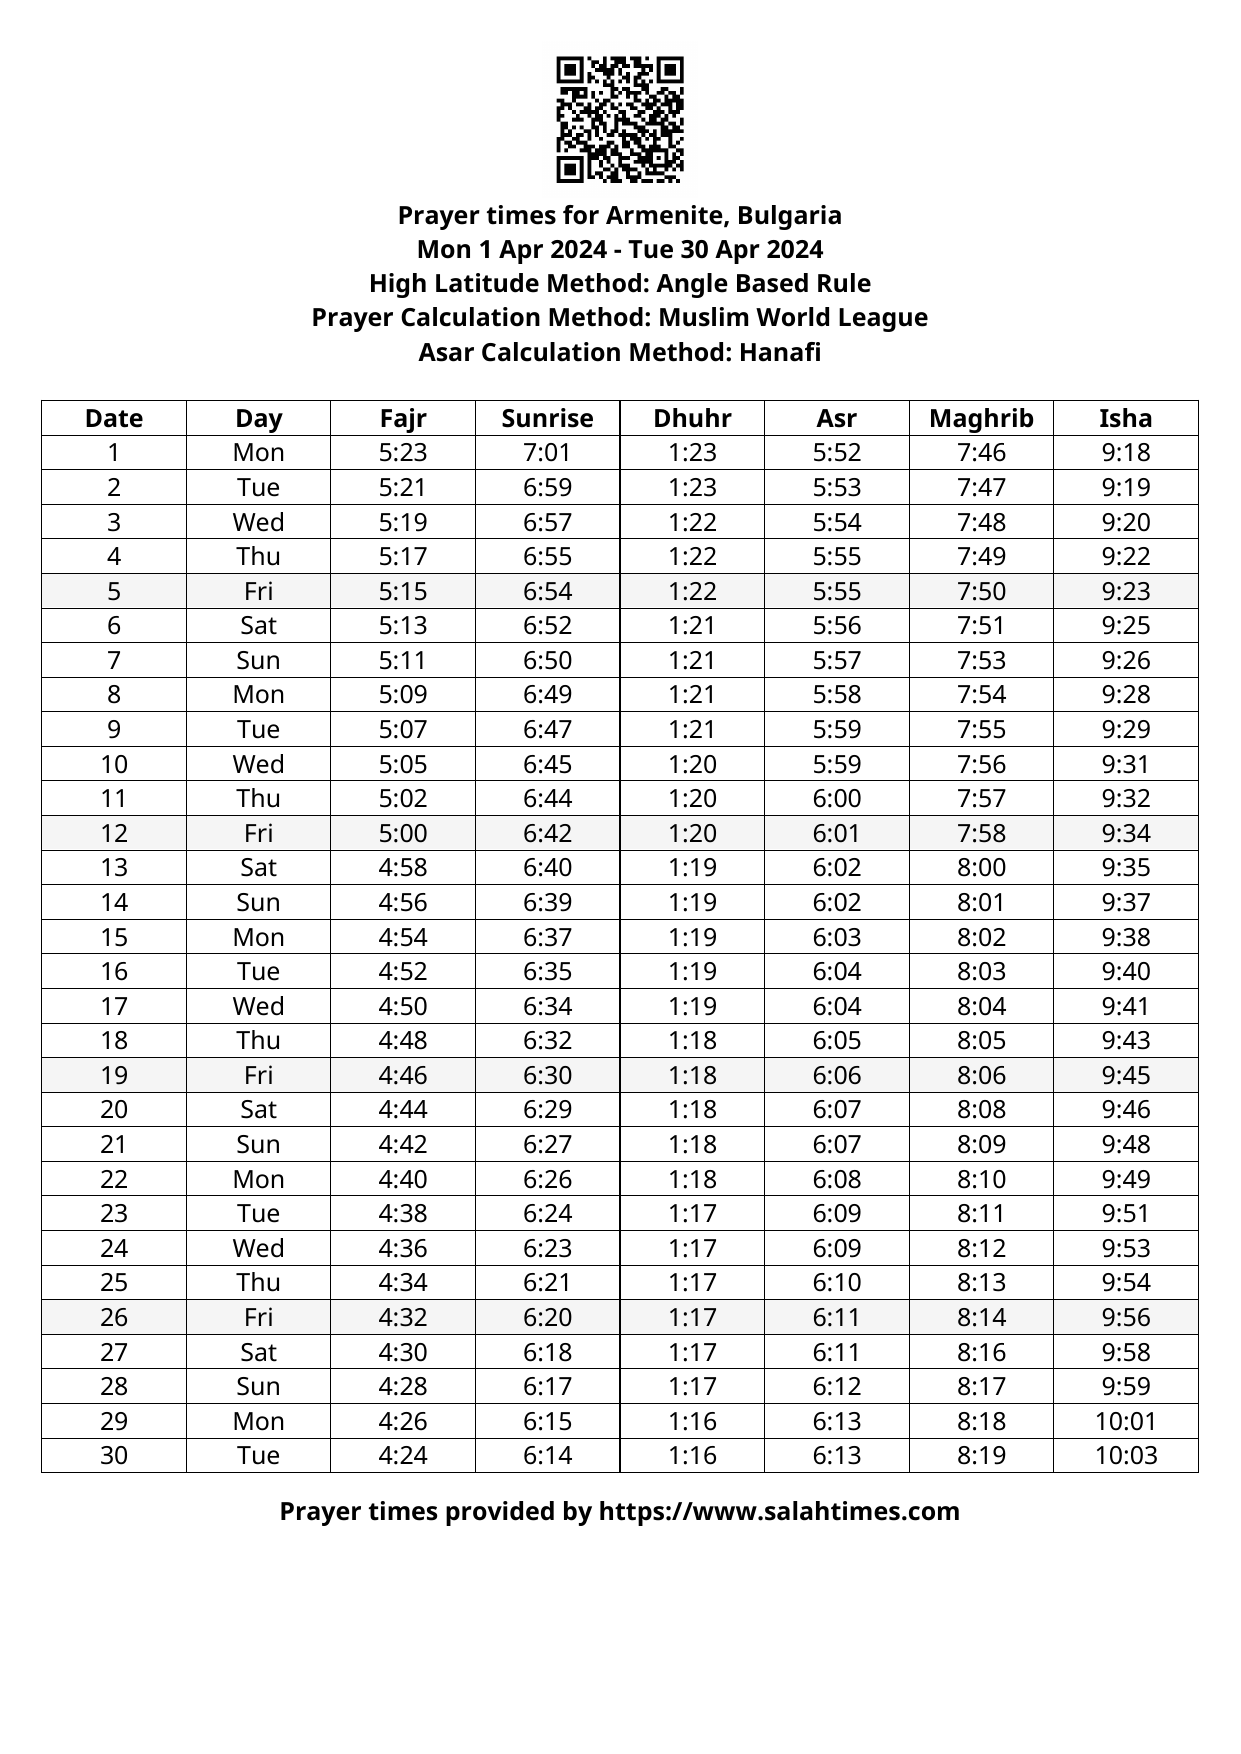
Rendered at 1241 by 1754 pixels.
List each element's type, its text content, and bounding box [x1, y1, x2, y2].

table_cell 2 [42, 470, 186, 504]
table_cell 9:46 [1054, 1093, 1198, 1126]
table_cell 6:06 [765, 1058, 909, 1092]
table_cell 6:42 [476, 816, 619, 849]
table_cell 5:54 [765, 505, 909, 538]
table_cell 5:55 [765, 539, 909, 573]
table_cell 8:10 [910, 1162, 1053, 1195]
table_cell 6 [42, 609, 186, 642]
table_cell 6:59 [476, 470, 619, 504]
table_cell 10:03 [1054, 1439, 1198, 1472]
table_cell 5:57 [765, 643, 909, 677]
table_cell 8:04 [910, 989, 1053, 1022]
table_cell 5:19 [331, 505, 475, 538]
table_cell Mon [187, 1404, 330, 1437]
table_cell 9:29 [1054, 712, 1198, 746]
table_cell 6:09 [765, 1231, 909, 1264]
table_cell 1 [42, 436, 186, 469]
table_cell 5:56 [765, 609, 909, 642]
table_cell 26 [42, 1300, 186, 1334]
table_cell 6:24 [476, 1196, 619, 1230]
table_cell 1:18 [621, 1024, 764, 1057]
table_cell 6:44 [476, 781, 619, 815]
table_cell 6:47 [476, 712, 619, 746]
table_cell 1:22 [621, 505, 764, 538]
table_cell 9:19 [1054, 470, 1198, 504]
table_cell 6:23 [476, 1231, 619, 1264]
table_cell 8:06 [910, 1058, 1053, 1092]
table_cell 9:40 [1054, 954, 1198, 988]
table_cell 14 [42, 885, 186, 919]
table_cell 1:21 [621, 712, 764, 746]
table_cell 5:52 [765, 436, 909, 469]
table_cell 9:32 [1054, 781, 1198, 815]
table_cell 9:56 [1054, 1300, 1198, 1334]
table_cell 1:19 [621, 885, 764, 919]
table_cell 8:17 [910, 1369, 1053, 1403]
text Prayer times provided by https://www.salahtimes.com [42, 1494, 1198, 1528]
table_cell 1:18 [621, 1058, 764, 1092]
table_cell 5:53 [765, 470, 909, 504]
table_header Isha [1054, 401, 1198, 434]
table_cell 6:02 [765, 885, 909, 919]
table_cell Sat [187, 609, 330, 642]
table_cell 9:20 [1054, 505, 1198, 538]
table_cell 4:52 [331, 954, 475, 988]
table_cell 1:20 [621, 781, 764, 815]
table_cell 1:17 [621, 1231, 764, 1264]
table_cell 8:18 [910, 1404, 1053, 1437]
table_cell 1:20 [621, 747, 764, 780]
text Prayer Calculation Method: Muslim World League [42, 300, 1198, 334]
table_cell 9:49 [1054, 1162, 1198, 1195]
table_cell 5:07 [331, 712, 475, 746]
table_cell 9:48 [1054, 1127, 1198, 1161]
table_cell 1:17 [621, 1196, 764, 1230]
table_cell 27 [42, 1335, 186, 1368]
table_cell 4:26 [331, 1404, 475, 1437]
table_cell 22 [42, 1162, 186, 1195]
table_cell 5:55 [765, 574, 909, 607]
table_cell 6:40 [476, 851, 619, 884]
table_cell 6:17 [476, 1369, 619, 1403]
table_cell 6:10 [765, 1266, 909, 1299]
table_cell 4:24 [331, 1439, 475, 1472]
table_cell 4:32 [331, 1300, 475, 1334]
table_cell 7:55 [910, 712, 1053, 746]
table_cell 18 [42, 1024, 186, 1057]
table_cell 9:25 [1054, 609, 1198, 642]
table_cell 6:30 [476, 1058, 619, 1092]
table_cell 4:30 [331, 1335, 475, 1368]
table_cell 5:00 [331, 816, 475, 849]
table_cell 1:19 [621, 851, 764, 884]
table_cell 4:50 [331, 989, 475, 1022]
table_cell 6:32 [476, 1024, 619, 1057]
table_cell 9:34 [1054, 816, 1198, 849]
table_cell 4:58 [331, 851, 475, 884]
table_cell 24 [42, 1231, 186, 1264]
table_cell 4:56 [331, 885, 475, 919]
table_cell Mon [187, 1162, 330, 1195]
table_cell 6:29 [476, 1093, 619, 1126]
table_cell 13 [42, 851, 186, 884]
table_cell 7:01 [476, 436, 619, 469]
table_cell 7:47 [910, 470, 1053, 504]
table_cell 10:01 [1054, 1404, 1198, 1437]
table_cell 6:35 [476, 954, 619, 988]
table_cell 6:13 [765, 1404, 909, 1437]
table_cell 8:11 [910, 1196, 1053, 1230]
table_cell 1:18 [621, 1127, 764, 1161]
table_cell 6:07 [765, 1093, 909, 1126]
table_cell 4:34 [331, 1266, 475, 1299]
table_cell 9 [42, 712, 186, 746]
table_cell 7:54 [910, 678, 1053, 711]
table_cell 5:11 [331, 643, 475, 677]
table_cell 6:39 [476, 885, 619, 919]
table_cell 5:15 [331, 574, 475, 607]
table_cell 9:51 [1054, 1196, 1198, 1230]
table_cell 6:54 [476, 574, 619, 607]
table_cell 29 [42, 1404, 186, 1437]
table_cell 6:12 [765, 1369, 909, 1403]
table_cell 4 [42, 539, 186, 573]
table_cell 6:14 [476, 1439, 619, 1472]
table_cell 9:31 [1054, 747, 1198, 780]
table_cell Sun [187, 885, 330, 919]
table_cell 5:09 [331, 678, 475, 711]
table_cell Wed [187, 1231, 330, 1264]
table_cell Thu [187, 539, 330, 573]
table_cell 6:01 [765, 816, 909, 849]
table_cell 1:23 [621, 436, 764, 469]
table_cell 1:19 [621, 920, 764, 953]
table_cell 6:11 [765, 1335, 909, 1368]
table_cell 6:11 [765, 1300, 909, 1334]
table_cell Tue [187, 1196, 330, 1230]
table_cell 8:14 [910, 1300, 1053, 1334]
table_cell 8:02 [910, 920, 1053, 953]
table_cell 9:37 [1054, 885, 1198, 919]
table_cell Fri [187, 574, 330, 607]
table_cell 9:54 [1054, 1266, 1198, 1299]
table_cell 1:20 [621, 816, 764, 849]
table_cell 9:45 [1054, 1058, 1198, 1092]
table_cell 4:44 [331, 1093, 475, 1126]
table_header Asr [765, 401, 909, 434]
table_cell 7:58 [910, 816, 1053, 849]
table_cell 9:41 [1054, 989, 1198, 1022]
table_cell 4:28 [331, 1369, 475, 1403]
table_cell 7:46 [910, 436, 1053, 469]
table_cell Thu [187, 781, 330, 815]
table_cell 1:18 [621, 1093, 764, 1126]
table_cell 8:12 [910, 1231, 1053, 1264]
table_cell 4:40 [331, 1162, 475, 1195]
table_cell 1:21 [621, 678, 764, 711]
table_cell 6:00 [765, 781, 909, 815]
table_cell Fri [187, 816, 330, 849]
table_cell 4:38 [331, 1196, 475, 1230]
table_cell Sat [187, 851, 330, 884]
table_cell 1:21 [621, 609, 764, 642]
text High Latitude Method: Angle Based Rule [42, 266, 1198, 300]
table_cell 8:09 [910, 1127, 1053, 1161]
text Prayer times for Armenite, Bulgaria [42, 198, 1198, 232]
table_header Maghrib [910, 401, 1053, 434]
table_cell 1:16 [621, 1439, 764, 1472]
table_cell 1:16 [621, 1404, 764, 1437]
table_header Fajr [331, 401, 475, 434]
table_cell 20 [42, 1093, 186, 1126]
table_cell 16 [42, 954, 186, 988]
table_cell 7:48 [910, 505, 1053, 538]
table_cell 7:49 [910, 539, 1053, 573]
table_cell 1:18 [621, 1162, 764, 1195]
table_cell 1:22 [621, 574, 764, 607]
table_header Sunrise [476, 401, 619, 434]
table_cell Wed [187, 505, 330, 538]
table_cell 5 [42, 574, 186, 607]
table_cell 8:01 [910, 885, 1053, 919]
table_cell 6:05 [765, 1024, 909, 1057]
table_cell 6:21 [476, 1266, 619, 1299]
table_cell 8:19 [910, 1439, 1053, 1472]
table_cell 5:59 [765, 712, 909, 746]
table_cell 9:38 [1054, 920, 1198, 953]
table_cell 8:00 [910, 851, 1053, 884]
table_cell 8:08 [910, 1093, 1053, 1126]
table_cell 12 [42, 816, 186, 849]
table_cell 6:49 [476, 678, 619, 711]
table_cell 5:21 [331, 470, 475, 504]
table_cell 9:22 [1054, 539, 1198, 573]
table_cell Fri [187, 1300, 330, 1334]
table_cell 1:17 [621, 1369, 764, 1403]
table_cell Tue [187, 470, 330, 504]
table_cell 9:59 [1054, 1369, 1198, 1403]
table_header Date [42, 401, 186, 434]
table_cell 9:43 [1054, 1024, 1198, 1057]
table_cell 5:02 [331, 781, 475, 815]
table_cell 7 [42, 643, 186, 677]
table_cell Wed [187, 989, 330, 1022]
table_cell 5:23 [331, 436, 475, 469]
table_cell Sun [187, 1369, 330, 1403]
table_cell 6:52 [476, 609, 619, 642]
table_cell 7:51 [910, 609, 1053, 642]
table_cell 3 [42, 505, 186, 538]
table_cell 28 [42, 1369, 186, 1403]
table_cell 6:55 [476, 539, 619, 573]
table_cell 1:17 [621, 1300, 764, 1334]
table_cell 6:07 [765, 1127, 909, 1161]
table_cell 9:23 [1054, 574, 1198, 607]
table_cell 6:13 [765, 1439, 909, 1472]
table_cell 8:03 [910, 954, 1053, 988]
table_cell Sat [187, 1093, 330, 1126]
table_cell Wed [187, 747, 330, 780]
table_cell 4:48 [331, 1024, 475, 1057]
text Asar Calculation Method: Hanafi [42, 334, 1198, 368]
table_cell 6:34 [476, 989, 619, 1022]
table_header Day [187, 401, 330, 434]
table_cell 1:19 [621, 954, 764, 988]
table_cell Thu [187, 1024, 330, 1057]
table_cell 8:05 [910, 1024, 1053, 1057]
table_cell 8:13 [910, 1266, 1053, 1299]
table_cell Sun [187, 643, 330, 677]
table_cell 6:20 [476, 1300, 619, 1334]
table_cell Thu [187, 1266, 330, 1299]
table_cell 6:04 [765, 989, 909, 1022]
table_cell 9:26 [1054, 643, 1198, 677]
table_cell Tue [187, 712, 330, 746]
table_cell 9:53 [1054, 1231, 1198, 1264]
table_cell 6:04 [765, 954, 909, 988]
table_cell 23 [42, 1196, 186, 1230]
table_cell 9:28 [1054, 678, 1198, 711]
table_cell 1:22 [621, 539, 764, 573]
table_cell 6:15 [476, 1404, 619, 1437]
table_cell Fri [187, 1058, 330, 1092]
table_cell 7:56 [910, 747, 1053, 780]
table_cell 6:27 [476, 1127, 619, 1161]
table_cell 19 [42, 1058, 186, 1092]
table_cell 9:18 [1054, 436, 1198, 469]
table_cell 6:18 [476, 1335, 619, 1368]
table_cell 1:19 [621, 989, 764, 1022]
table_cell 9:35 [1054, 851, 1198, 884]
table_cell 1:17 [621, 1335, 764, 1368]
table_header Dhuhr [621, 401, 764, 434]
table_cell 10 [42, 747, 186, 780]
table_cell 5:13 [331, 609, 475, 642]
table_cell 9:58 [1054, 1335, 1198, 1368]
table_cell 21 [42, 1127, 186, 1161]
table_cell 5:59 [765, 747, 909, 780]
table_cell Mon [187, 436, 330, 469]
table_cell 7:57 [910, 781, 1053, 815]
table_cell 6:08 [765, 1162, 909, 1195]
table_cell Tue [187, 954, 330, 988]
table_cell 7:53 [910, 643, 1053, 677]
table_cell 15 [42, 920, 186, 953]
table_cell 5:58 [765, 678, 909, 711]
table_cell 4:46 [331, 1058, 475, 1092]
table_cell 8:16 [910, 1335, 1053, 1368]
table_cell 6:26 [476, 1162, 619, 1195]
table_cell 8 [42, 678, 186, 711]
table_cell Tue [187, 1439, 330, 1472]
table_cell 6:37 [476, 920, 619, 953]
table_cell 4:54 [331, 920, 475, 953]
table_cell Sun [187, 1127, 330, 1161]
table_cell 11 [42, 781, 186, 815]
table_cell 17 [42, 989, 186, 1022]
table_cell 1:23 [621, 470, 764, 504]
table_cell Mon [187, 920, 330, 953]
text Mon 1 Apr 2024 - Tue 30 Apr 2024 [42, 232, 1198, 266]
table_cell 4:42 [331, 1127, 475, 1161]
table_cell 25 [42, 1266, 186, 1299]
table_cell 6:50 [476, 643, 619, 677]
table_cell 6:03 [765, 920, 909, 953]
table_cell Mon [187, 678, 330, 711]
table_cell 6:02 [765, 851, 909, 884]
table_cell 4:36 [331, 1231, 475, 1264]
table_cell 6:09 [765, 1196, 909, 1230]
table_cell 1:17 [621, 1266, 764, 1299]
picture [542, 41, 699, 198]
table_cell Sat [187, 1335, 330, 1368]
table_cell 30 [42, 1439, 186, 1472]
table_cell 7:50 [910, 574, 1053, 607]
table_cell 6:57 [476, 505, 619, 538]
table_cell 1:21 [621, 643, 764, 677]
table_cell 5:17 [331, 539, 475, 573]
table_cell 6:45 [476, 747, 619, 780]
table_cell 5:05 [331, 747, 475, 780]
